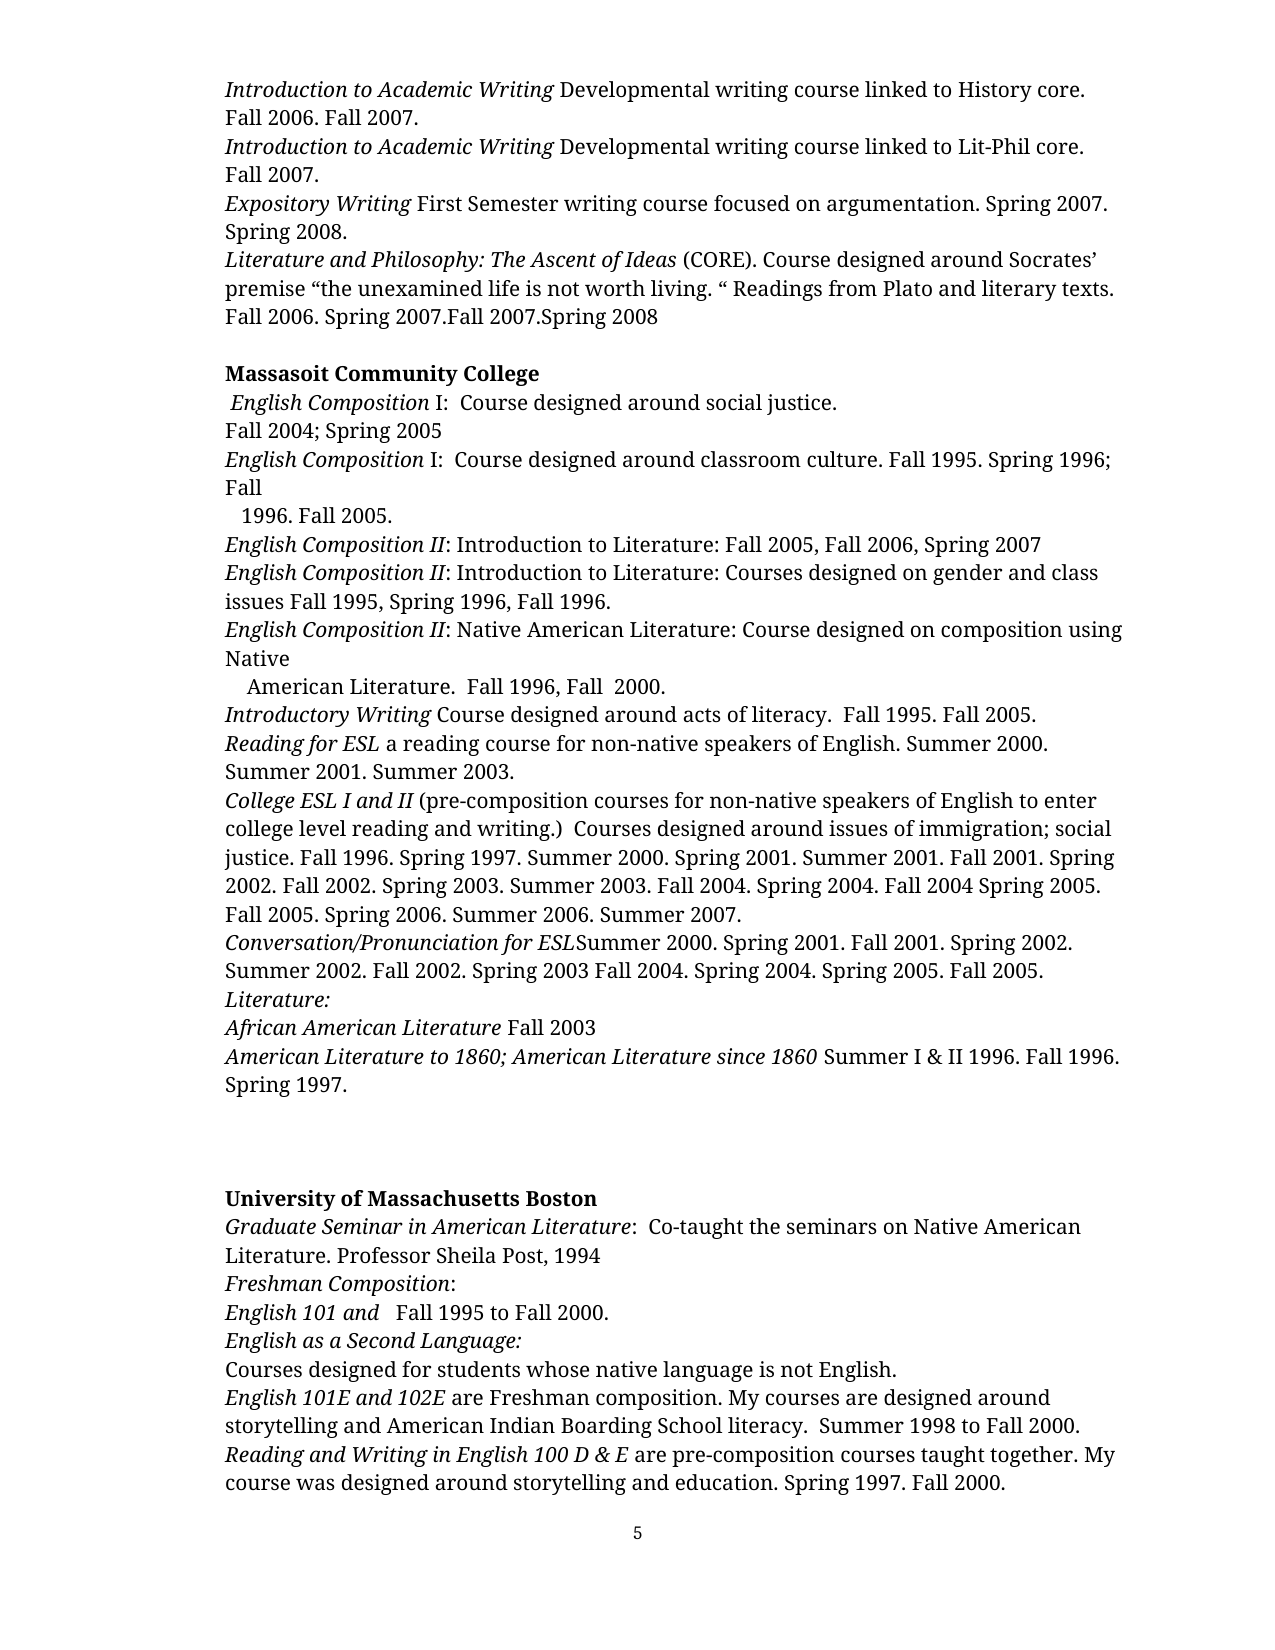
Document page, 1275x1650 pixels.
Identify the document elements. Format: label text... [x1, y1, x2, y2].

text Literature and Philosophy: The Ascent of Ideas (CORE). Course designed around Socrates’ premise “the unexamined life is not worth living. “ Readings from Plato and literary texts. Fall 2006. Spring 2007.Fall 2007.Spring 2008 [225, 246, 1125, 331]
text University of Massachusetts Boston [225, 1184, 1125, 1212]
text Reading and Writing in English 100 D & E are pre-composition courses taught together. My course was designed around storytelling and education. Spring 1997. Fall 2000. [225, 1440, 1125, 1497]
text English 101 and Fall 1995 to Fall 2000. [225, 1298, 1125, 1326]
text Courses designed for students whose native language is not English. [225, 1355, 1125, 1383]
text Conversation/Pronunciation for ESLSummer 2000. Spring 2001. Fall 2001. Spring 2002. Summer 2002. Fall 2002. Spring 2003 Fall 2004. Spring 2004. Spring 2005. Fall 2005. [225, 928, 1125, 985]
text English Composition I: Course designed around classroom culture. Fall 1995. Spring 1996; Fall [225, 445, 1125, 502]
text Introduction to Academic Writing Developmental writing course linked to History core. Fall 2006. Fall 2007. [225, 75, 1125, 132]
text College ESL I and II (pre-composition courses for non-native speakers of English to enter college level reading and writing.) Courses designed around issues of immigration; social justice. Fall 1996. Spring 1997. Summer 2000. Spring 2001. Summer 2001. Fall 2001. Spring 2002. Fall 2002. Spring 2003. Summer 2003. Fall 2004. Spring 2004. Fall 2004 Spring 2005. Fall 2005. Spring 2006. Summer 2006. Summer 2007. [225, 786, 1125, 928]
text Fall 2004; Spring 2005 [225, 416, 1125, 445]
text Expository Writing First Semester writing course focused on argumentation. Spring 2007. Spring 2008. [225, 189, 1125, 246]
text English Composition II: Introduction to Literature: Fall 2005, Fall 2006, Spring 2007 [225, 530, 1125, 558]
text African American Literature Fall 2003 [225, 1013, 1125, 1042]
text Introduction to Academic Writing Developmental writing course linked to Lit-Phil core. Fall 2007. [225, 132, 1125, 189]
text Reading for ESL a reading course for non-native speakers of English. Summer 2000. Summer 2001. Summer 2003. [225, 729, 1125, 786]
text English Composition I: Course designed around social justice. [225, 388, 1125, 416]
text English as a Second Language: [225, 1326, 1125, 1355]
text American Literature. Fall 1996, Fall 2000. [225, 672, 1125, 701]
text 1996. Fall 2005. [225, 502, 1125, 530]
text English 101E and 102E are Freshman composition. My courses are designed around storytelling and American Indian Boarding School literacy. Summer 1998 to Fall 2000. [225, 1383, 1125, 1440]
text American Literature to 1860; American Literature since 1860 Summer I & II 1996. Fall 1996. Spring 1997. [225, 1042, 1125, 1099]
text Literature: [225, 985, 1125, 1013]
text Massasoit Community College [225, 359, 1125, 388]
text Introductory Writing Course designed around acts of literacy. Fall 1995. Fall 2005. [225, 701, 1125, 729]
text English Composition II: Introduction to Literature: Courses designed on gender and class issues Fall 1995, Spring 1996, Fall 1996. [225, 558, 1125, 615]
text Graduate Seminar in American Literature: Co-taught the seminars on Native American Literature. Professor Sheila Post, 1994 [225, 1212, 1125, 1269]
text Freshman Composition: [225, 1269, 1125, 1298]
text English Composition II: Native American Literature: Course designed on composition using Native [225, 615, 1125, 672]
